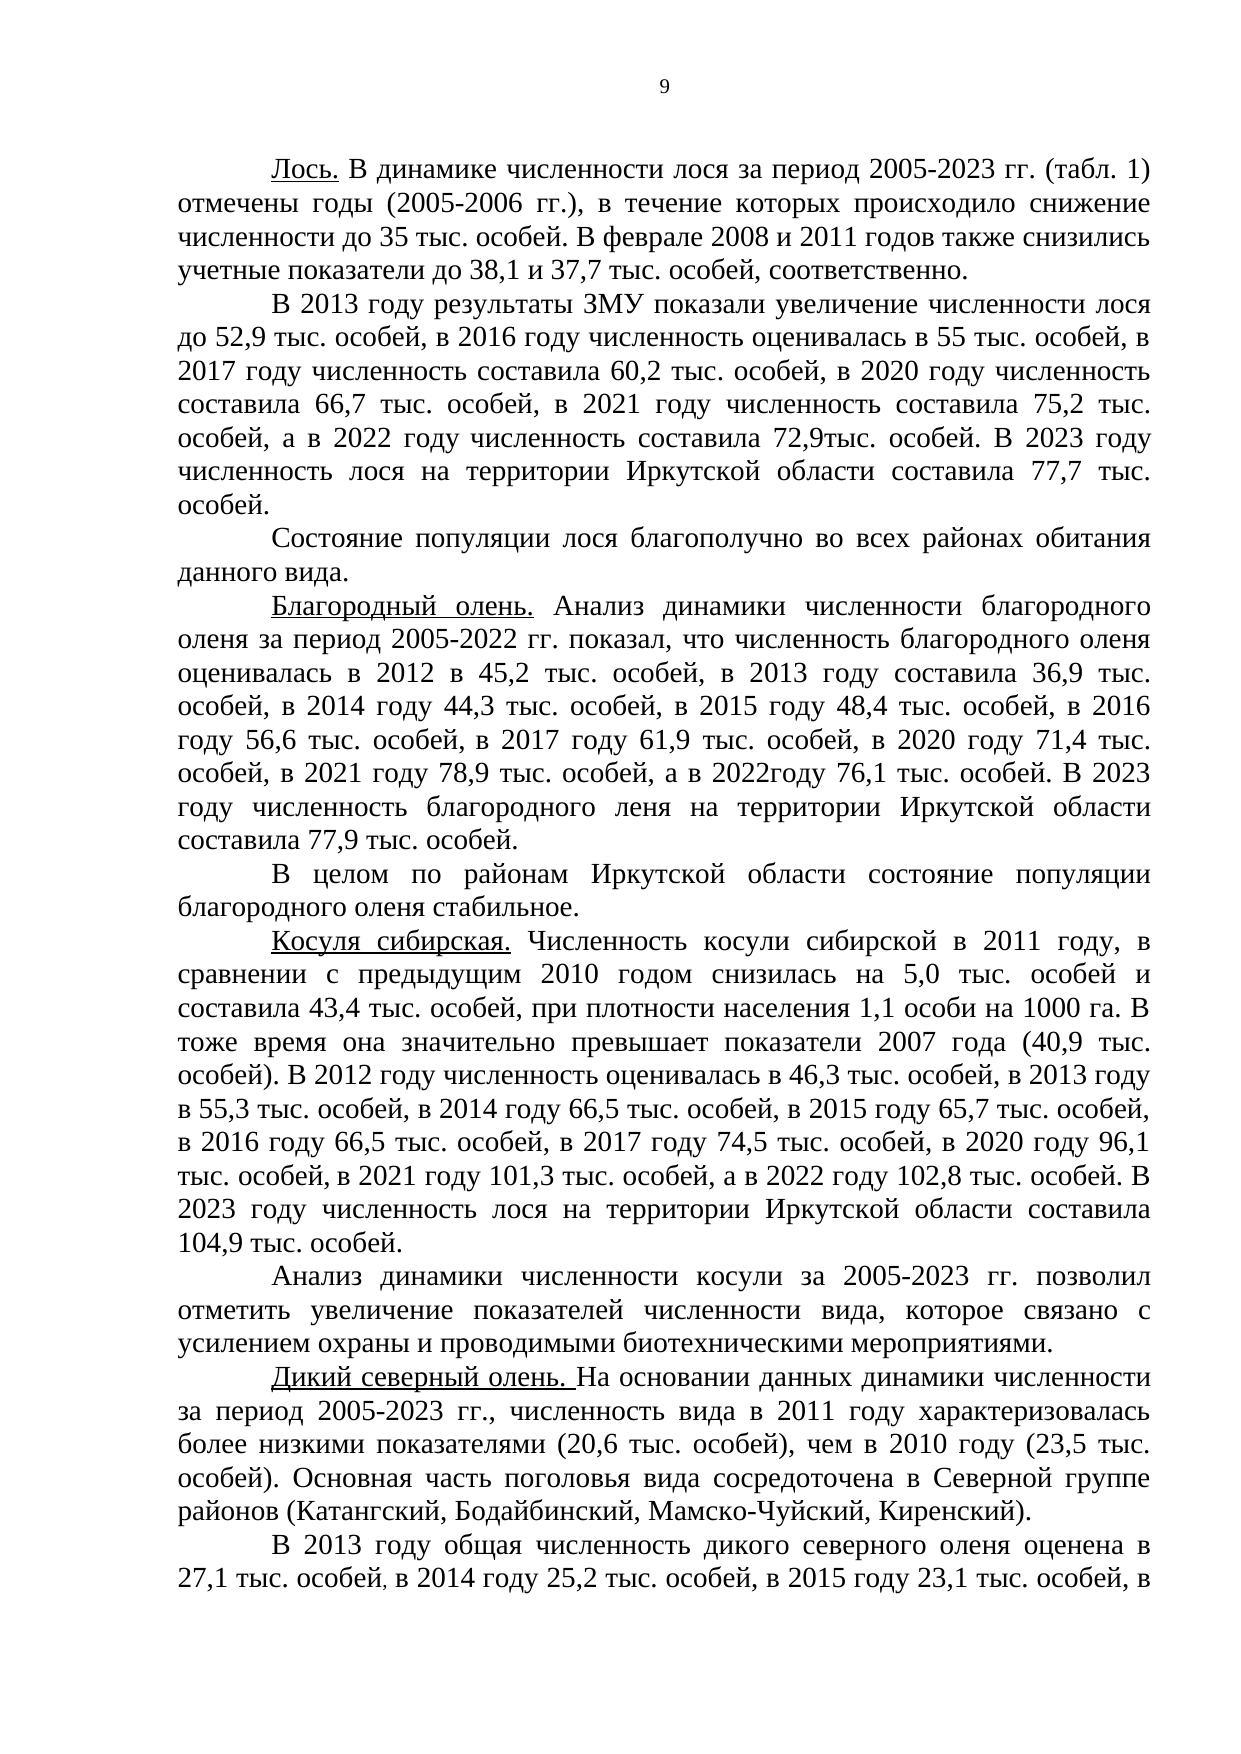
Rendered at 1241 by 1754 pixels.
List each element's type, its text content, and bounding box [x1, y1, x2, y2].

text Косуля сибирская. Численность косули сибирской в 2011 году, в сравнении с предыдущим 2010 годом снизилась на 5,0 тыс. особей и составила 43,4 тыс. особей, при плотности населения 1,1 особи на 1000 га. В тоже время она значительно превышает показатели 2007 года (40,9 тыс. особей). В 2012 году численность оценивалась в 46,3 тыс. особей, в 2013 году в 55,3 тыс. особей, в 2014 году 66,5 тыс. особей, в 2015 году 65,7 тыс. особей, в 2016 году 66,5 тыс. особей, в 2017 году 74,5 тыс. особей, в 2020 году 96,1 тыс. особей, в 2021 году 101,3 тыс. особей, а в 2022 году 102,8 тыс. особей. В 2023 году численность лося на территории Иркутской области составила 104,9 тыс. особей. [177, 923, 1152, 1258]
text Лось. В динамике численности лося за период 2005-2023 гг. (табл. 1) отмечены годы (2005-2006 гг.), в течение которых происходило снижение численности до 35 тыс. особей. В феврале 2008 и 2011 годов также снизились учетные показатели до 38,1 и 37,7 тыс. особей, соответственно. [177, 152, 1152, 286]
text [177, 1527, 1152, 1594]
text Анализ динамики численности косули за 2005-2023 гг. позволил отметить увеличение показателей численности вида, которое связано с усилением охраны и проводимыми биотехническими мероприятиями. [177, 1258, 1152, 1359]
text Состояние популяции лося благополучно во всех районах обитания данного вида. [177, 521, 1152, 588]
text Дикий северный олень. На основании данных динамики численности за период 2005-2023 гг., численность вида в 2011 году характеризовалась более низкими показателями (20,6 тыс. особей), чем в 2010 году (23,5 тыс. особей). Основная часть поголовья вида сосредоточена в Северной группе районов (Катангский, Бодайбинский, Мамско-Чуйский, Киренский). [177, 1359, 1152, 1527]
text В 2013 году результаты ЗМУ показали увеличение численности лося до 52,9 тыс. особей, в 2016 году численность оценивалась в 55 тыс. особей, в 2017 году численность составила 60,2 тыс. особей, в 2020 году численность составила 66,7 тыс. особей, в 2021 году численность составила 75,2 тыс. особей, а в 2022 году численность составила 72,9тыс. особей. В 2023 году численность лося на территории Иркутской области составила 77,7 тыс. особей. [177, 286, 1152, 521]
text В целом по районам Иркутской области состояние популяции благородного оленя стабильное. [177, 856, 1152, 923]
text Благородный олень. Анализ динамики численности благородного оленя за период 2005-2022 гг. показал, что численность благородного оленя оценивалась в 2012 в 45,2 тыс. особей, в 2013 году составила 36,9 тыс. особей, в 2014 году 44,3 тыс. особей, в 2015 году 48,4 тыс. особей, в 2016 году 56,6 тыс. особей, в 2017 году 61,9 тыс. особей, в 2020 году 71,4 тыс. особей, в 2021 году 78,9 тыс. особей, а в 2022году 76,1 тыс. особей. В 2023 году численность благородного леня на территории Иркутской области составила 77,9 тыс. особей. [177, 588, 1152, 856]
